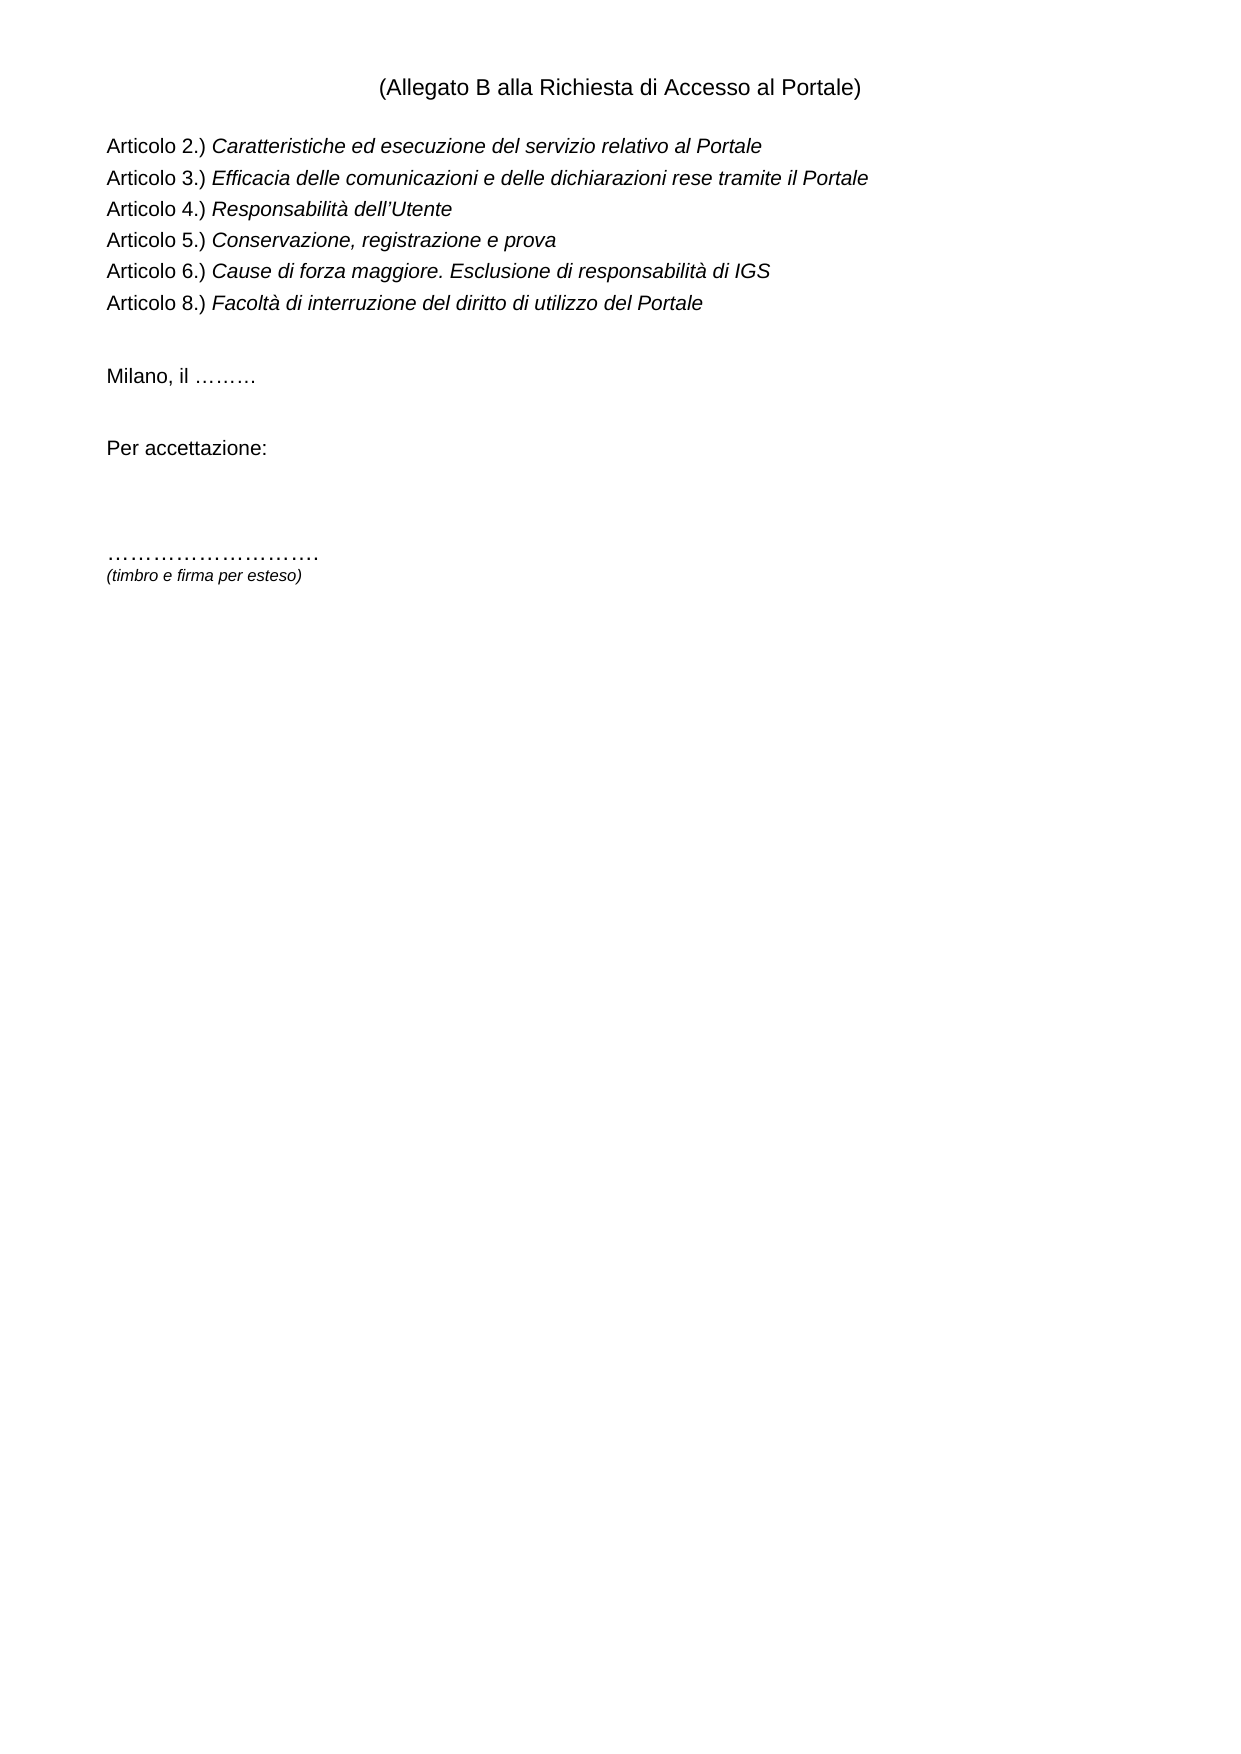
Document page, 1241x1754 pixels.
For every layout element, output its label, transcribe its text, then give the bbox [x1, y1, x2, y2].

text Articolo 3.) Efficacia delle comunicazioni e delle dichiarazioni rese tramite il Portale [106, 160, 1134, 191]
text ………………………. [106, 539, 1134, 566]
text Milano, il ……… [106, 364, 1134, 388]
text Articolo 5.) Conservazione, registrazione e prova [106, 223, 1134, 254]
text (timbro e firma per esteso) [106, 566, 1134, 585]
text Articolo 8.) Facoltà di interruzione del diritto di utilizzo del Portale [106, 285, 1134, 316]
text Articolo 2.) Caratteristiche ed esecuzione del servizio relativo al Portale [106, 129, 1134, 160]
text Articolo 6.) Cause di forza maggiore. Esclusione di responsabilità di IGS [106, 254, 1134, 285]
text Per accettazione: [106, 436, 1134, 460]
text Articolo 4.) Responsabilità dell’Utente [106, 191, 1134, 223]
